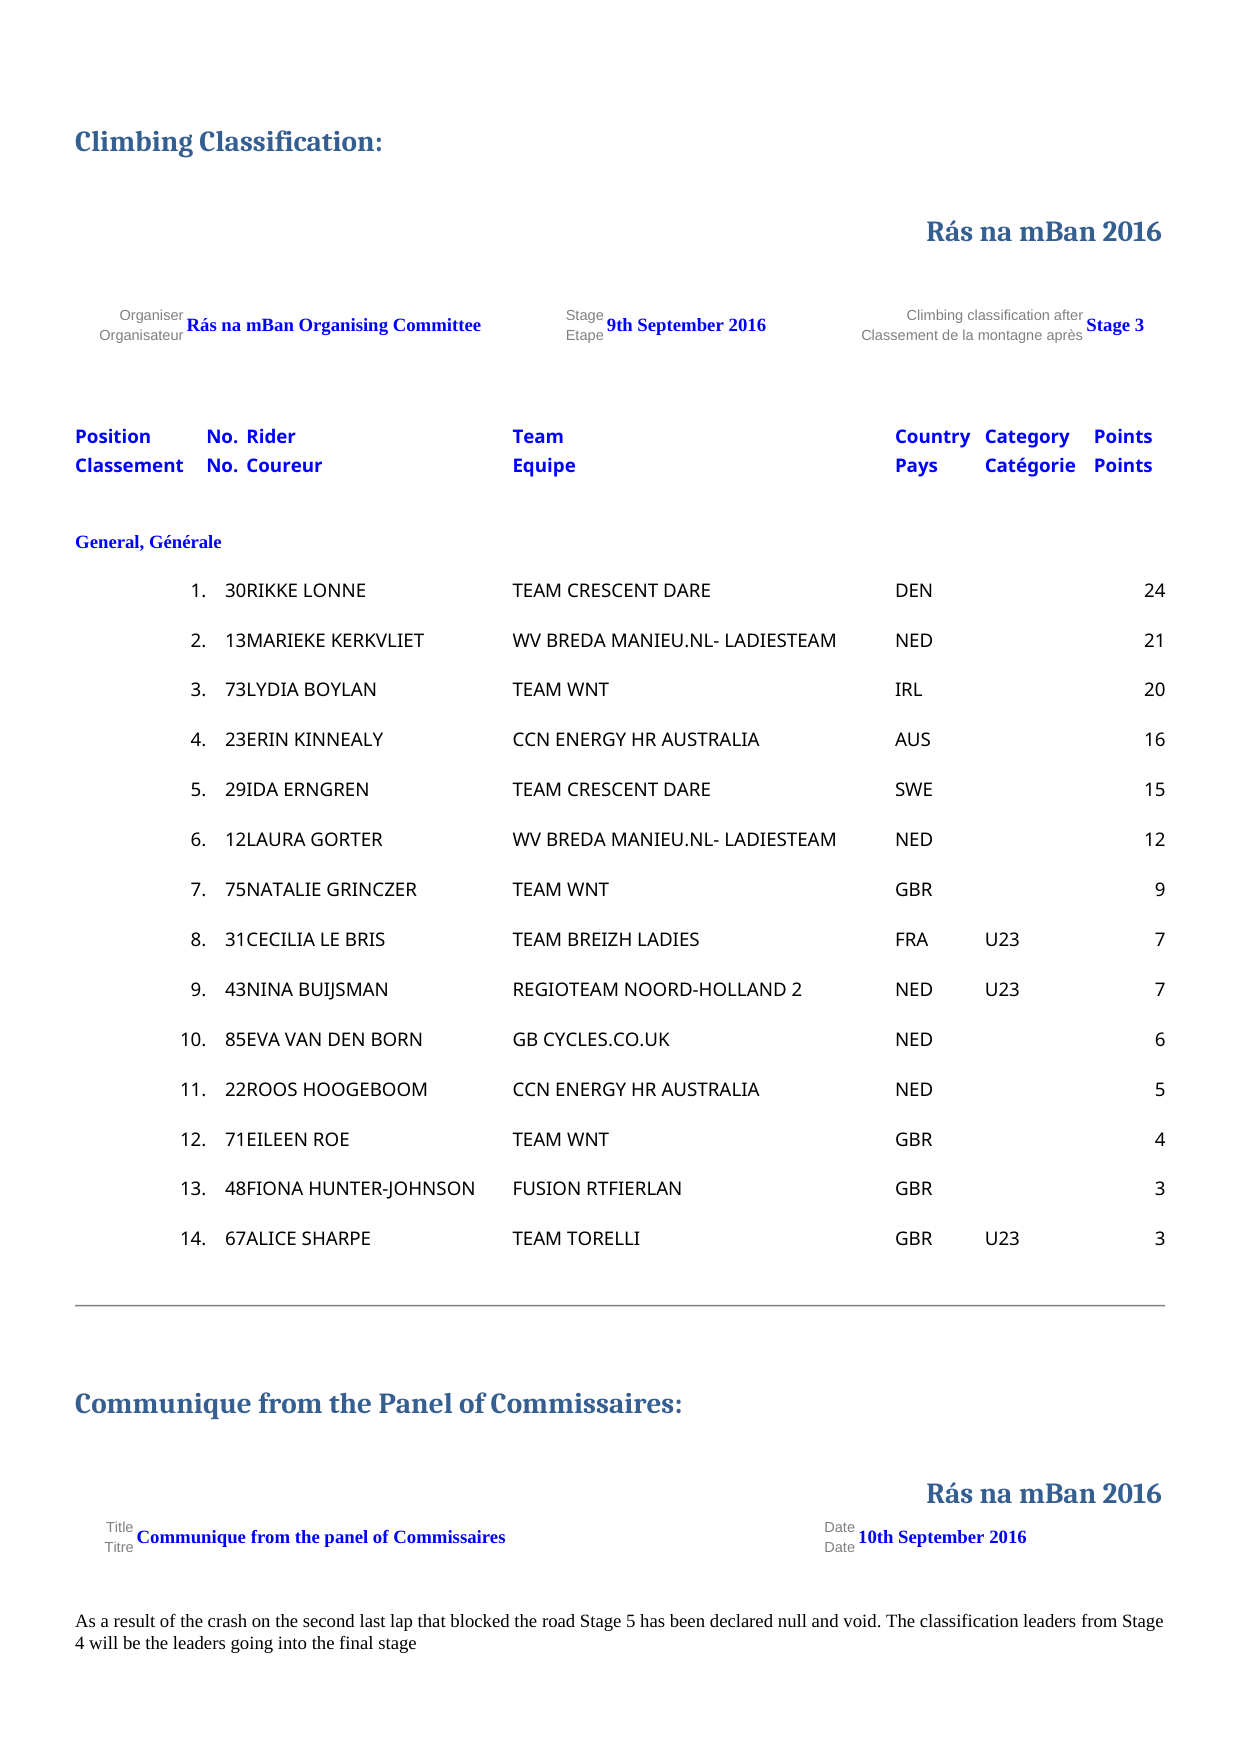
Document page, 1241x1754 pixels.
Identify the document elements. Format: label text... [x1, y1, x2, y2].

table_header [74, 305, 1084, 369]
subtitle Climbing Classification: [75, 125, 1165, 158]
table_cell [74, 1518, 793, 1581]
text As a result of the crash on the second last lap that blocked the road Stage 5 has been declared null and void. The classification leaders from Stage 4 will be the leaders going into the final stage [75, 1610, 1165, 1653]
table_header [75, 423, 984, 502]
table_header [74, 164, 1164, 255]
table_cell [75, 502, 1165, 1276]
subtitle Communique from the Panel of Commissaires: [75, 1387, 1165, 1421]
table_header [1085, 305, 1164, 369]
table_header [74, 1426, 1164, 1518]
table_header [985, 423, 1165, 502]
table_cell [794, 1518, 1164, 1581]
